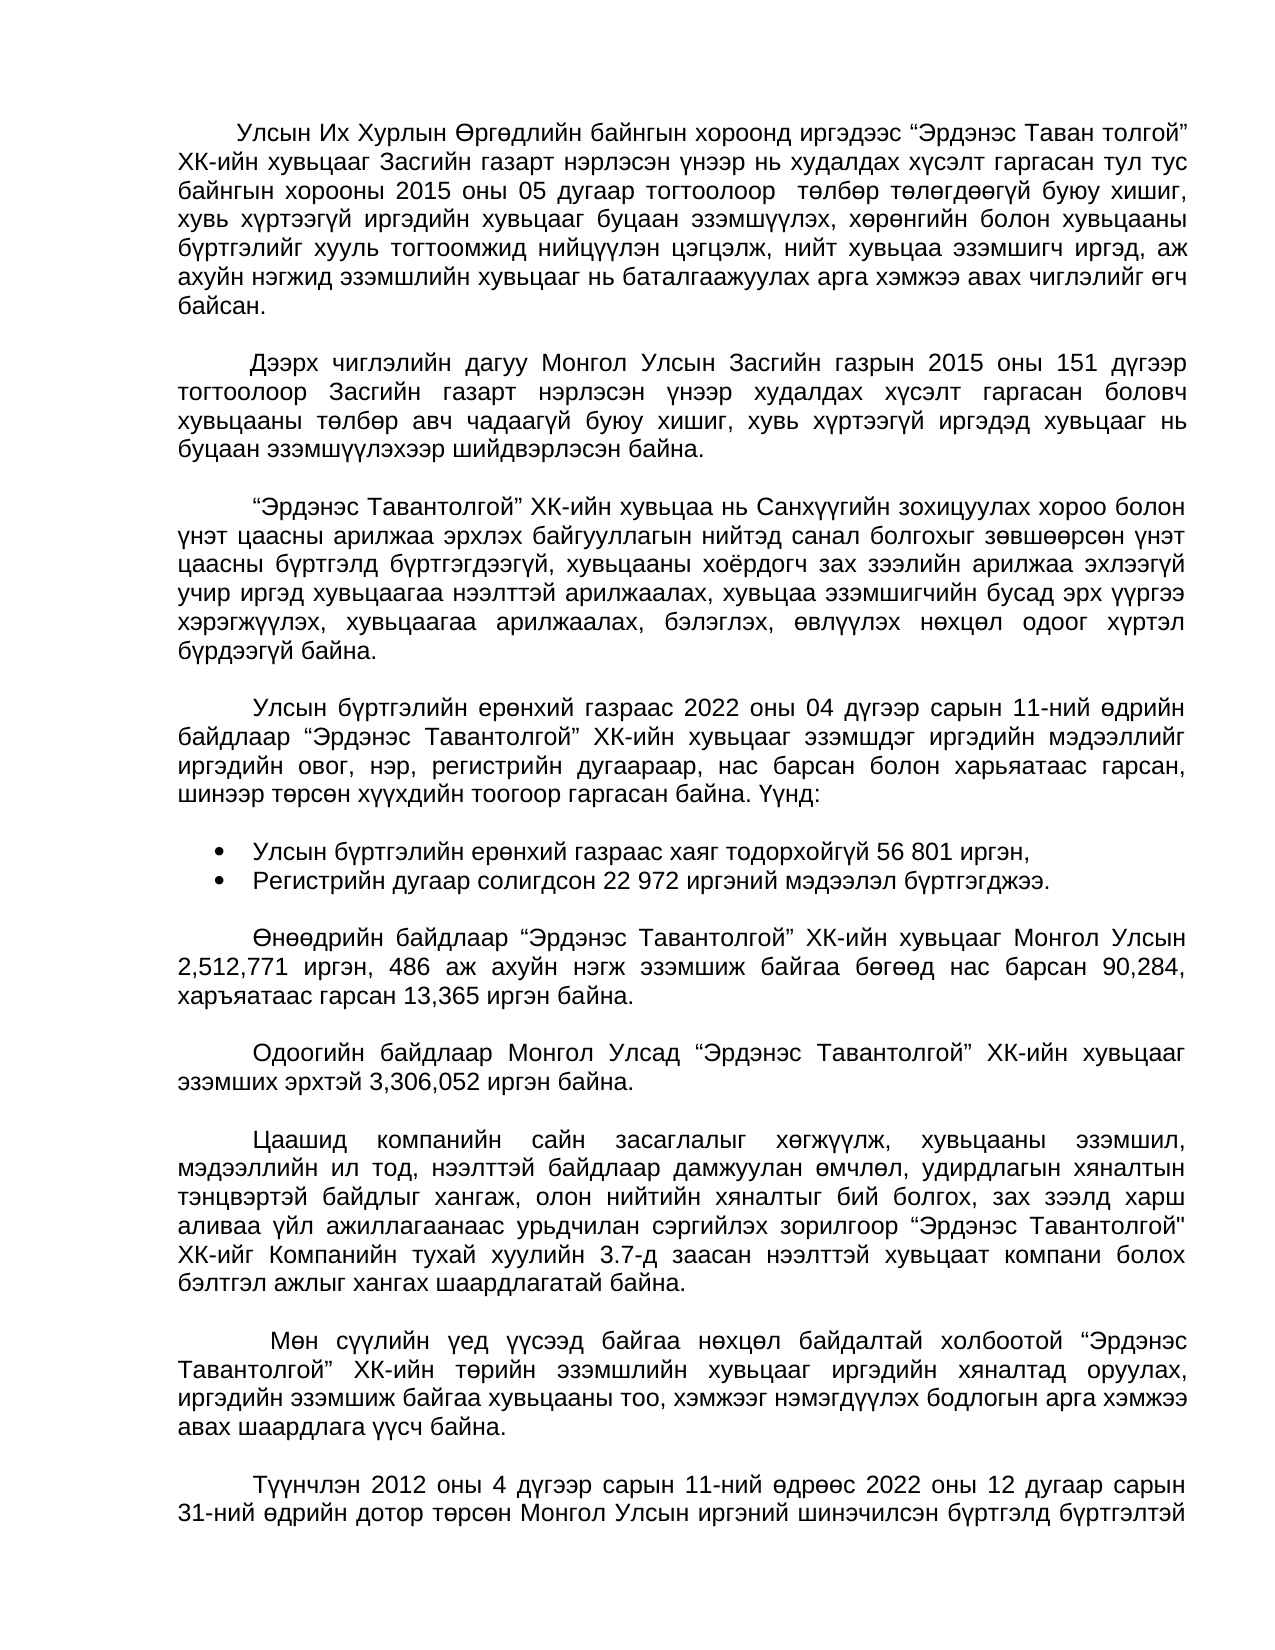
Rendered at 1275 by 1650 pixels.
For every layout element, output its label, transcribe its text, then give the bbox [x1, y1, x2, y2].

text Одоогийн байдлаар Монгол Улсад “Эрдэнэс Тавантолгой” ХК-ийн хувьцааг эзэмших эрхтэй 3,306,052 иргэн байна. [177, 1038, 1186, 1096]
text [177, 1469, 1186, 1527]
text Өнөөдрийн байдлаар “Эрдэнэс Тавантолгой” ХК-ийн хувьцааг Монгол Улсын 2,512,771 иргэн, 486 аж ахуйн нэгж эзэмшиж байгаа бөгөөд нас барсан 90,284, харъяатаас гарсан 13,365 иргэн байна. [177, 923, 1186, 1009]
list Улсын Их Хурлын Өргөдлийн байнгын хороонд иргэдээс “Эрдэнэс Таван толгой” ХК-ийн хувьцааг Засгийн газарт нэрлэсэн үнээр нь худалдах хүсэлт гаргасан тул тус байнгын хорооны 2015 оны 05 дугаар тогтоолоор төлбөр төлөгдөөгүй буюу хишиг, хувь хүртээгүй иргэдийн хувьцааг буцаан эзэмшүүлэх, хөрөнгийн болон хувьцааны бүртгэлийг хууль тогтоомжид нийцүүлэн цэгцэлж, нийт хувьцаа эзэмшигч иргэд, аж ахуйн нэгжид эзэмшлийн хувьцааг нь баталгаажуулах арга хэмжээ авах чиглэлийг өгч байсан. [177, 118, 1189, 319]
text “Эрдэнэс Тавантолгой” ХК-ийн хувьцаа нь Санхүүгийн зохицуулах хороо болон үнэт цаасны арилжаа эрхлэх байгууллагын нийтэд санал болгохыг зөвшөөрсөн үнэт цаасны бүртгэлд бүртгэгдээгүй, хувьцааны хоёрдогч зах зээлийн арилжаа эхлээгүй учир иргэд хувьцаагаа нээлттэй арилжаалах, хувьцаа эзэмшигчийн бусад эрх үүргээ хэрэгжүүлэх, хувьцаагаа арилжаалах, бэлэглэх, өвлүүлэх нөхцөл одоог хүртэл бүрдээгүй байна. [177, 492, 1186, 664]
text Мөн сүүлийн үед үүсээд байгаа нөхцөл байдалтай холбоотой “Эрдэнэс Тавантолгой” ХК-ийн төрийн эзэмшлийн хувьцааг иргэдийн хяналтад оруулах, иргэдийн эзэмшиж байгаа хувьцааны тоо, хэмжээг нэмэгдүүлэх бодлогын арга хэмжээ авах шаардлага үүсч байна. [177, 1326, 1189, 1441]
list Дээрх чиглэлийн дагуу Монгол Улсын Засгийн газрын 2015 оны 151 дүгээр тогтоолоор Засгийн газарт нэрлэсэн үнээр худалдах хүсэлт гаргасан боловч хувьцааны төлбөр авч чадаагүй буюу хишиг, хувь хүртээгүй иргэдэд хувьцааг нь буцаан эзэмшүүлэхээр шийдвэрлэсэн байна. [177, 348, 1189, 463]
list Улсын бүртгэлийн ерөнхий газраас хаяг тодорхойгүй 56 801 иргэн, [215, 837, 1186, 866]
list Регистрийн дугаар солигдсон 22 972 иргэний мэдээлэл бүртгэгджээ. [215, 866, 1186, 894]
text Улсын бүртгэлийн ерөнхий газраас 2022 оны 04 дүгээр сарын 11-ний өдрийн байдлаар “Эрдэнэс Тавантолгой” ХК-ийн хувьцааг эзэмшдэг иргэдийн мэдээллийг иргэдийн овог, нэр, регистрийн дугаараар, нас барсан болон харьяатаас гарсан, шинээр төрсөн хүүхдийн тоогоор гаргасан байна. Үүнд: [177, 693, 1186, 808]
text Цаашид компанийн сайн засаглалыг хөгжүүлж, хувьцааны эзэмшил, мэдээллийн ил тод, нээлттэй байдлаар дамжуулан өмчлөл, удирдлагын хяналтын тэнцвэртэй байдлыг хангаж, олон нийтийн хяналтыг бий болгох, зах зээлд харш аливаа үйл ажиллагаанаас урьдчилан сэргийлэх зорилгоор “Эрдэнэс Тавантолгой" ХК-ийг Компанийн тухай хуулийн 3.7-д заасан нээлттэй хувьцаат компани болох бэлтгэл ажлыг хангах шаардлагатай байна. [177, 1124, 1186, 1297]
